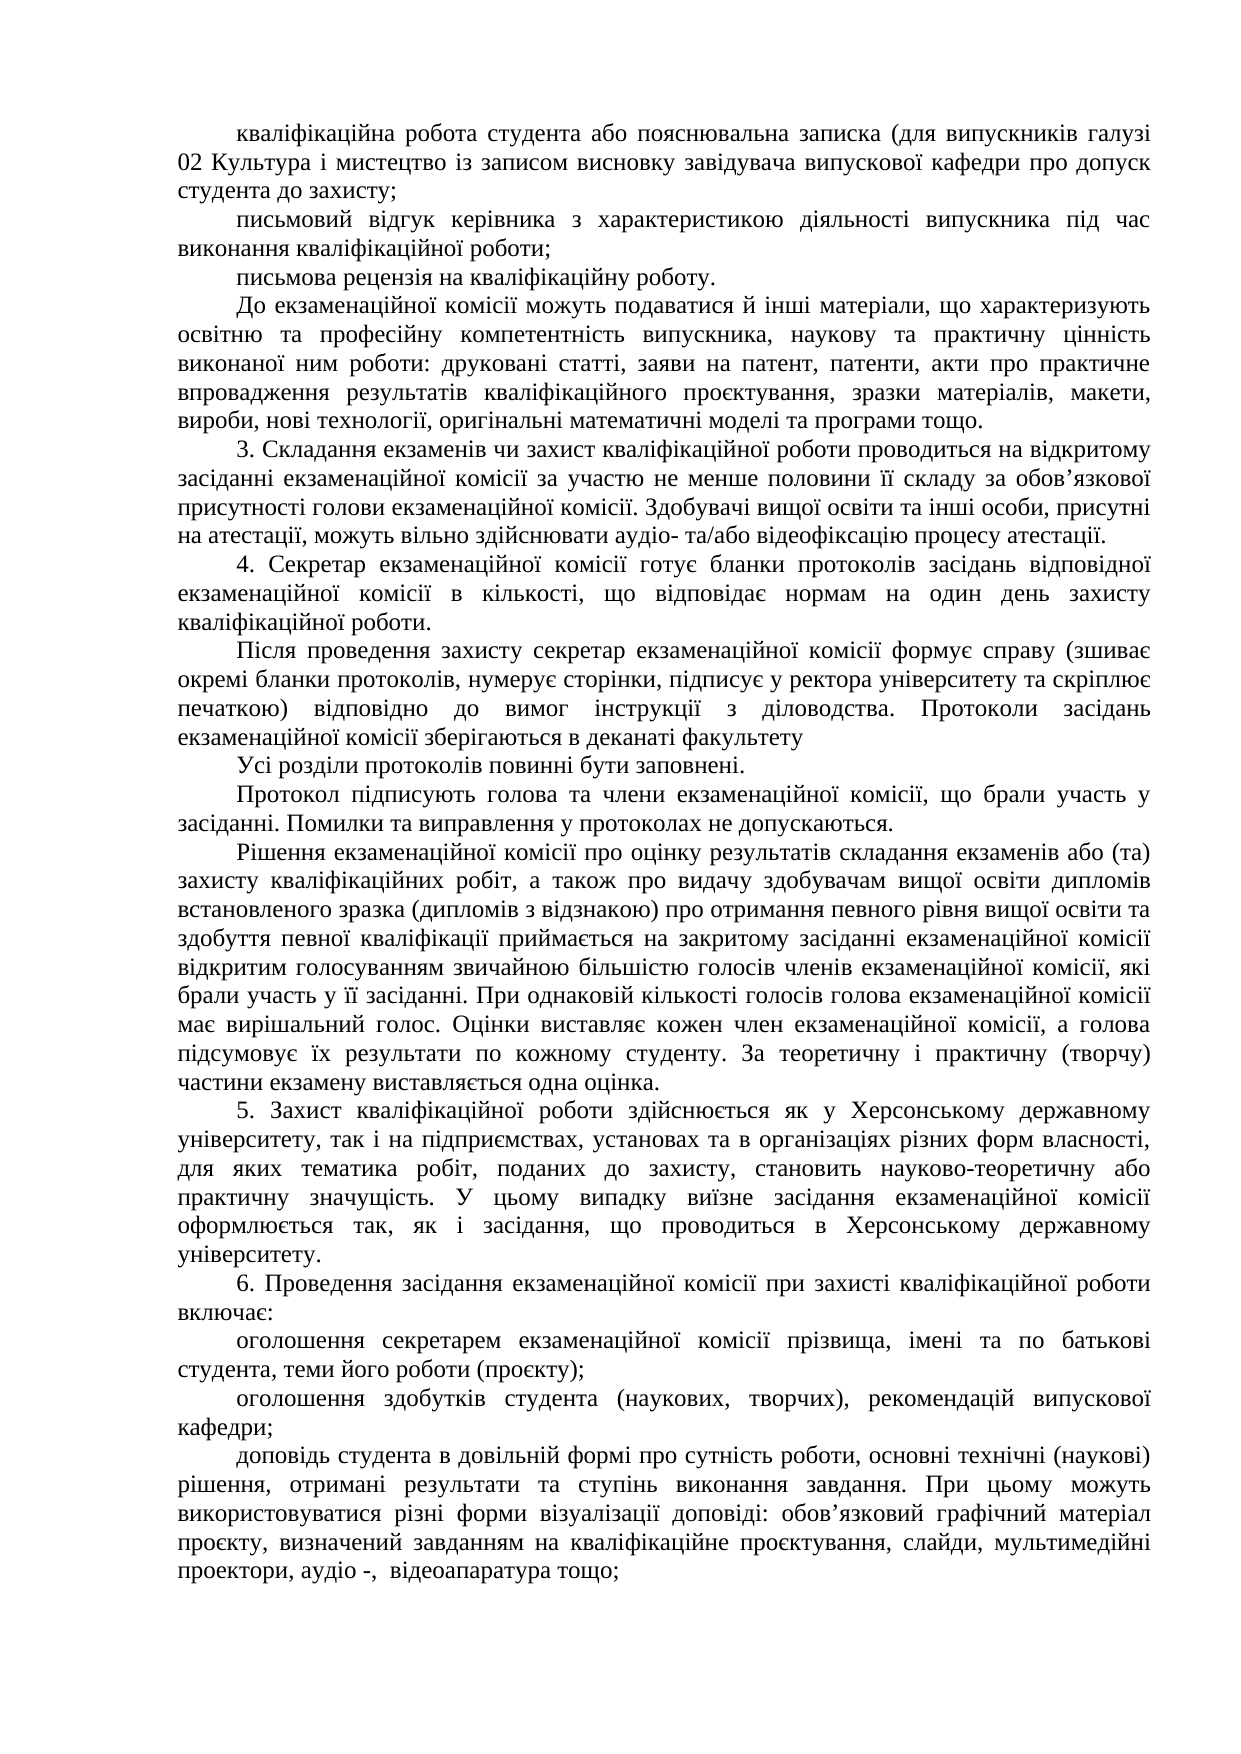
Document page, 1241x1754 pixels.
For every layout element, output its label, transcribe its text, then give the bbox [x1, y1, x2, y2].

text Усі розділи протоколів повинні бути заповнені. [177, 751, 1152, 779]
text Після проведення захисту секретар екзаменаційної комісії формує справу (зшиває окремі бланки протоколів, нумерує сторінки, підписує у ректора університету та скріплює печаткою) відповідно до вимог інструкції з діловодства. Протоколи засідань екзаменаційної комісії зберігаються в деканаті факультету [177, 636, 1152, 751]
text письмова рецензія на кваліфікаційну роботу. [177, 262, 1152, 291]
text До екзаменаційної комісії можуть подаватися й інші матеріали, що характеризують освітню та професійну компетентність випускника, наукову та практичну цінність виконаної ним роботи: друковані статті, заяви на патент, патенти, акти про практичне впровадження результатів кваліфікаційного проєктування, зразки матеріалів, макети, вироби, нові технології, оригінальні математичні моделі та програми тощо. [177, 291, 1152, 434]
text письмовий відгук керівника з характеристикою діяльності випускника під час виконання кваліфікаційної роботи; [177, 204, 1152, 262]
text 4. Секретар екзаменаційної комісії готує бланки протоколів засідань відповідної екзаменаційної комісії в кількості, що відповідає нормам на один день захисту кваліфікаційної роботи. [177, 549, 1152, 636]
text 6. Проведення засідання екзаменаційної комісії при захисті кваліфікаційної роботи включає: [177, 1268, 1152, 1326]
text 5. Захист кваліфікаційної роботи здійснюється як у Херсонському державному університету, так і на підприємствах, установах та в організаціях різних форм власності, для яких тематика робіт, поданих до захисту, становить науково-теоретичну або практичну значущість. У цьому випадку виїзне засідання екзаменаційної комісії оформлюється так, як і засідання, що проводиться в Херсонському державному університету. [177, 1096, 1152, 1268]
text кваліфікаційна робота студента або пояснювальна записка (для випускників галузі 02 Культура і мистецтво із записом висновку завідувача випускової кафедри про допуск студента до захисту; [177, 118, 1152, 204]
text оголошення секретарем екзаменаційної комісії прізвища, імені та по батькові студента, теми його роботи (проєкту); [177, 1326, 1152, 1383]
text Протокол підписують голова та члени екзаменаційної комісії, що брали участь у засіданні. Помилки та виправлення у протоколах не допускаються. [177, 779, 1152, 837]
text Рішення екзаменаційної комісії про оцінку результатів складання екзаменів або (та) захисту кваліфікаційних робіт, а також про видачу здобувачам вищої освіти дипломів встановленого зразка (дипломів з відзнакою) про отримання певного рівня вищої освіти та здобуття певної кваліфікації приймається на закритому засіданні екзаменаційної комісії відкритим голосуванням звичайною більшістю голосів членів екзаменаційної комісії, які брали участь у її засіданні. При однаковій кількості голосів голова екзаменаційної комісії має вирішальний голос. Оцінки виставляє кожен член екзаменаційної комісії, а голова підсумовує їх результати по кожному студенту. За теоретичну і практичну (творчу) частини екзамену виставляється одна оцінка. [177, 837, 1152, 1096]
text оголошення здобутків студента (наукових, творчих), рекомендацій випускової кафедри; [177, 1383, 1152, 1441]
text доповідь студента в довільній формі про сутність роботи, основні технічні (наукові) рішення, отримані результати та ступінь виконання завдання. При цьому можуть використовуватися різні форми візуалізації доповіді: обов’язковий графічний матеріал проєкту, визначений завданням на кваліфікаційне проєктування, слайди, мультимедійні проектори, аудіо -, відеоапаратура тощо; [177, 1441, 1152, 1584]
text 3. Складання екзаменів чи захист кваліфікаційної роботи проводиться на відкритому засіданні екзаменаційної комісії за участю не менше половини її складу за обов’язкової присутності голови екзаменаційної комісії. Здобувачі вищої освіти та інші особи, присутні на атестації, можуть вільно здійснювати аудіо- та/або відеофіксацію процесу атестації. [177, 434, 1152, 549]
